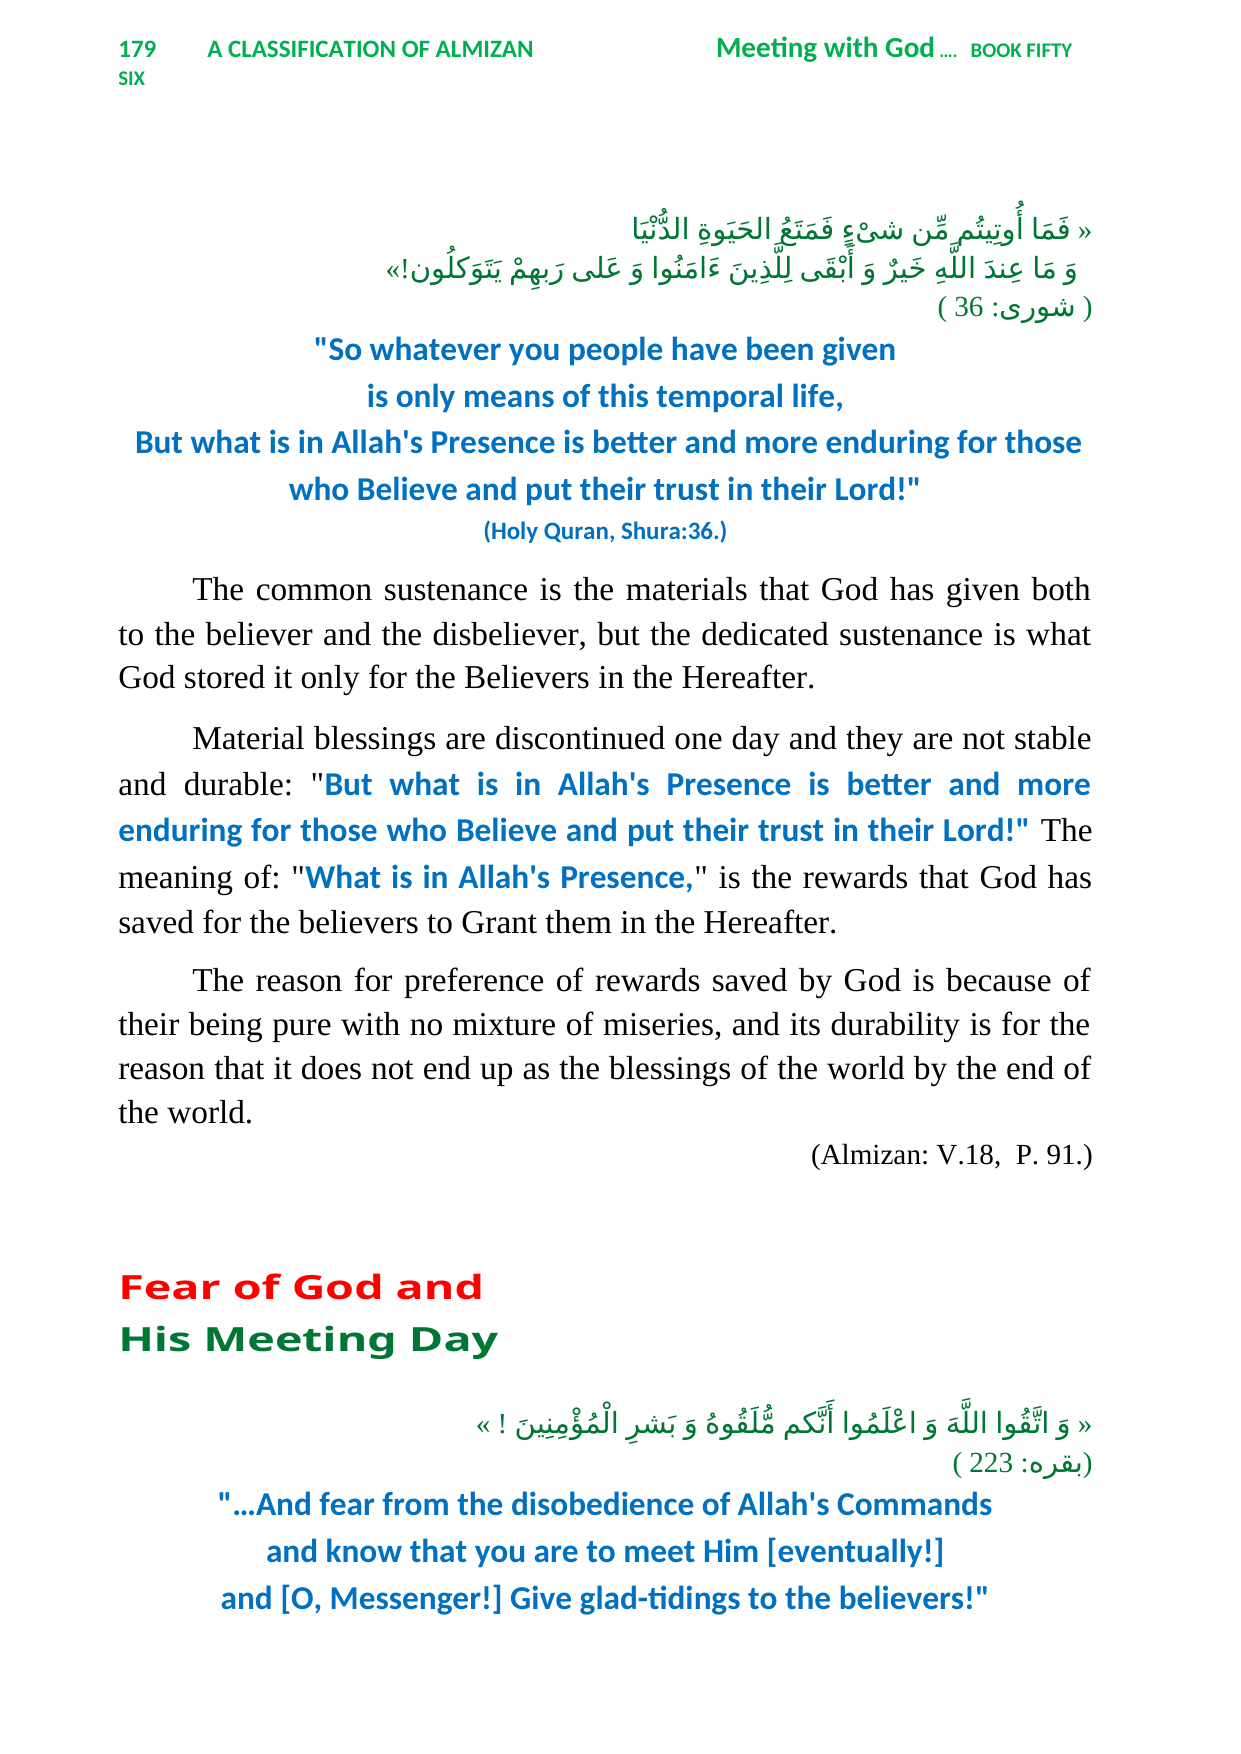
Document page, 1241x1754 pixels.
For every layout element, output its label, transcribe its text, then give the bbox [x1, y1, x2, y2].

text ( شوری: 36 ) [118, 289, 1092, 323]
text The reason for preference of rewards saved by God is because of their being pure with no mixture of miseries, and its durability is for the reason that it does not end up as the blessings of the world by the end of the world. [118, 961, 1092, 1131]
text وَ مَا عِندَ اللَّهِ خَيرٌ وَ أَبْقَى لِلَّذِينَ ءَامَنُوا وَ عَلى رَبهِمْ يَتَوَكلُون!» [118, 251, 1092, 284]
text and know that you are to meet Him [eventually!] [118, 1530, 1092, 1571]
text "…And fear from the disobedience of Allah's Commands [118, 1483, 1092, 1524]
text (بقره: 223 ) [118, 1445, 1092, 1478]
text "So whatever you people have been given [118, 328, 1092, 369]
text and [O, Messenger!] Give glad-tidings to the believers!" [118, 1577, 1092, 1618]
text Fear of God and [118, 1263, 1092, 1309]
text is only means of this temporal life, [118, 375, 1092, 416]
text (Holy Quran, Shura:36.) [118, 515, 1092, 546]
text Material blessings are discontinued one day and they are not stable and durable: "But what is in Allah's Presence is better and more enduring for those who Believe and put their trust in their Lord!" The meaning of: "What is in Allah's Presence," is the rewards that God has saved for the believers to Grant them in the Hereafter. [118, 718, 1092, 941]
text « وَ اتَّقُوا اللَّهَ وَ اعْلَمُوا أَنَّكم مُّلَقُوهُ وَ بَشرِ الْمُؤْمِنِينَ ! » [118, 1406, 1092, 1440]
text But what is in Allah's Presence is better and more enduring for those who Believe and put their trust in their Lord!" [118, 422, 1092, 509]
text (Almizan: V.18, P. 91.) [118, 1137, 1092, 1170]
text The common sustenance is the materials that God has given both to the believer and the disbeliever, but the dedicated sustenance is what God stored it only for the Believers in the Hereafter. [118, 570, 1092, 696]
text His Meeting Day [118, 1316, 1092, 1361]
text « فَمَا أُوتِيتُم مِّن شىْ‏ءٍ فَمَتَعُ الحَيَوةِ الدُّنْيَا [118, 212, 1092, 246]
